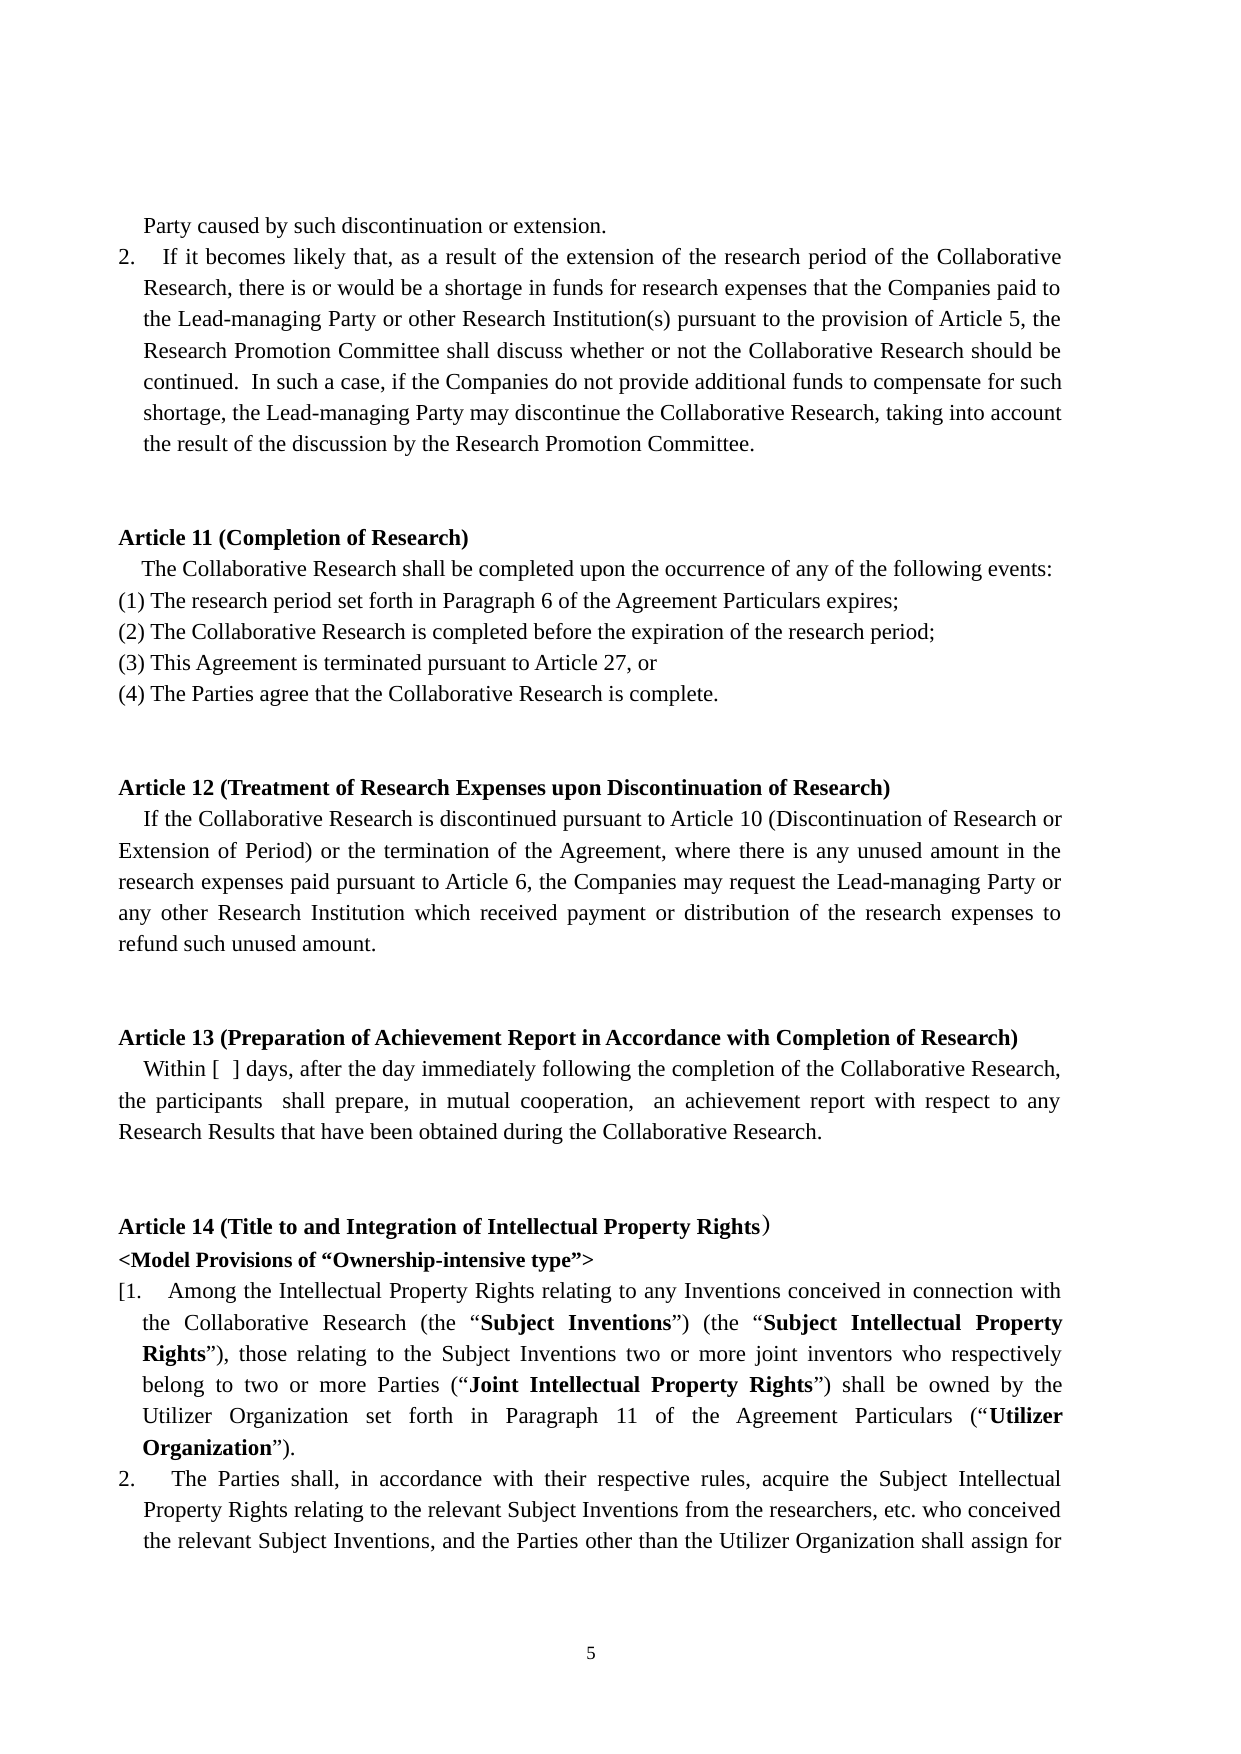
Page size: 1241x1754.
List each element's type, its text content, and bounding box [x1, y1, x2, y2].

text Within [ ] days, after the day immediately following the completion of the Collaborative Research, the participants shall prepare, in mutual cooperation, an achievement report with respect to any Research Results that have been obtained during the Collaborative Research. [118, 1051, 1063, 1146]
text (4) The Parties agree that the Collaborative Research is complete. [118, 676, 1063, 707]
text Article 13 (Preparation of Achievement Report in Accordance with Completion of Research) [118, 1019, 1063, 1051]
text <Model Provisions of “Ownership-intensive type”> [118, 1241, 1063, 1273]
text If the Collaborative Research is discontinued pursuant to Article 10 (Discontinuation of Research or Extension of Period) or the termination of the Agreement, where there is any unused amount in the research expenses paid pursuant to Article 6, the Companies may request the Lead-managing Party or any other Research Institution which received payment or distribution of the research expenses to refund such unused amount. [118, 801, 1063, 957]
text 2. If it becomes likely that, as a result of the extension of the research period of the Collaborative Research, there is or would be a shortage in funds for research expenses that the Companies paid to the Lead-managing Party or other Research Institution(s) pursuant to the provision of Article 5, the Research Promotion Committee shall discuss whether or not the Collaborative Research should be continued. In such a case, if the Companies do not provide additional funds to compensate for such shortage, the Lead-managing Party may discontinue the Collaborative Research, taking into account the result of the discussion by the Research Promotion Committee. [118, 238, 1063, 457]
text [118, 1460, 1063, 1554]
text (1) The research period set forth in Paragraph 6 of the Agreement Particulars expires; [118, 582, 1063, 613]
text [1. Among the Intellectual Property Rights relating to any Inventions conceived in connection with the Collaborative Research (the “Subject Inventions”) (the “Subject Intellectual Property Rights”), those relating to the Subject Inventions two or more joint inventors who respectively belong to two or more Parties (“Joint Intellectual Property Rights”) shall be owned by the Utilizer Organization set forth in Paragraph 11 of the Agreement Particulars (“Utilizer Organization”). [118, 1273, 1063, 1460]
text Article 12 (Treatment of Research Expenses upon Discontinuation of Research) [118, 769, 1063, 801]
text Article 11 (Completion of Research) [118, 519, 1063, 551]
text (3) This Agreement is terminated pursuant to Article 27, or [118, 644, 1063, 676]
text (2) The Collaborative Research is completed before the expiration of the research period; [118, 613, 1063, 644]
text Article 14 (Title to and Integration of Intellectual Property Rights） [118, 1208, 1063, 1241]
text The Collaborative Research shall be completed upon the occurrence of any of the following events: [118, 551, 1063, 582]
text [118, 207, 1063, 238]
